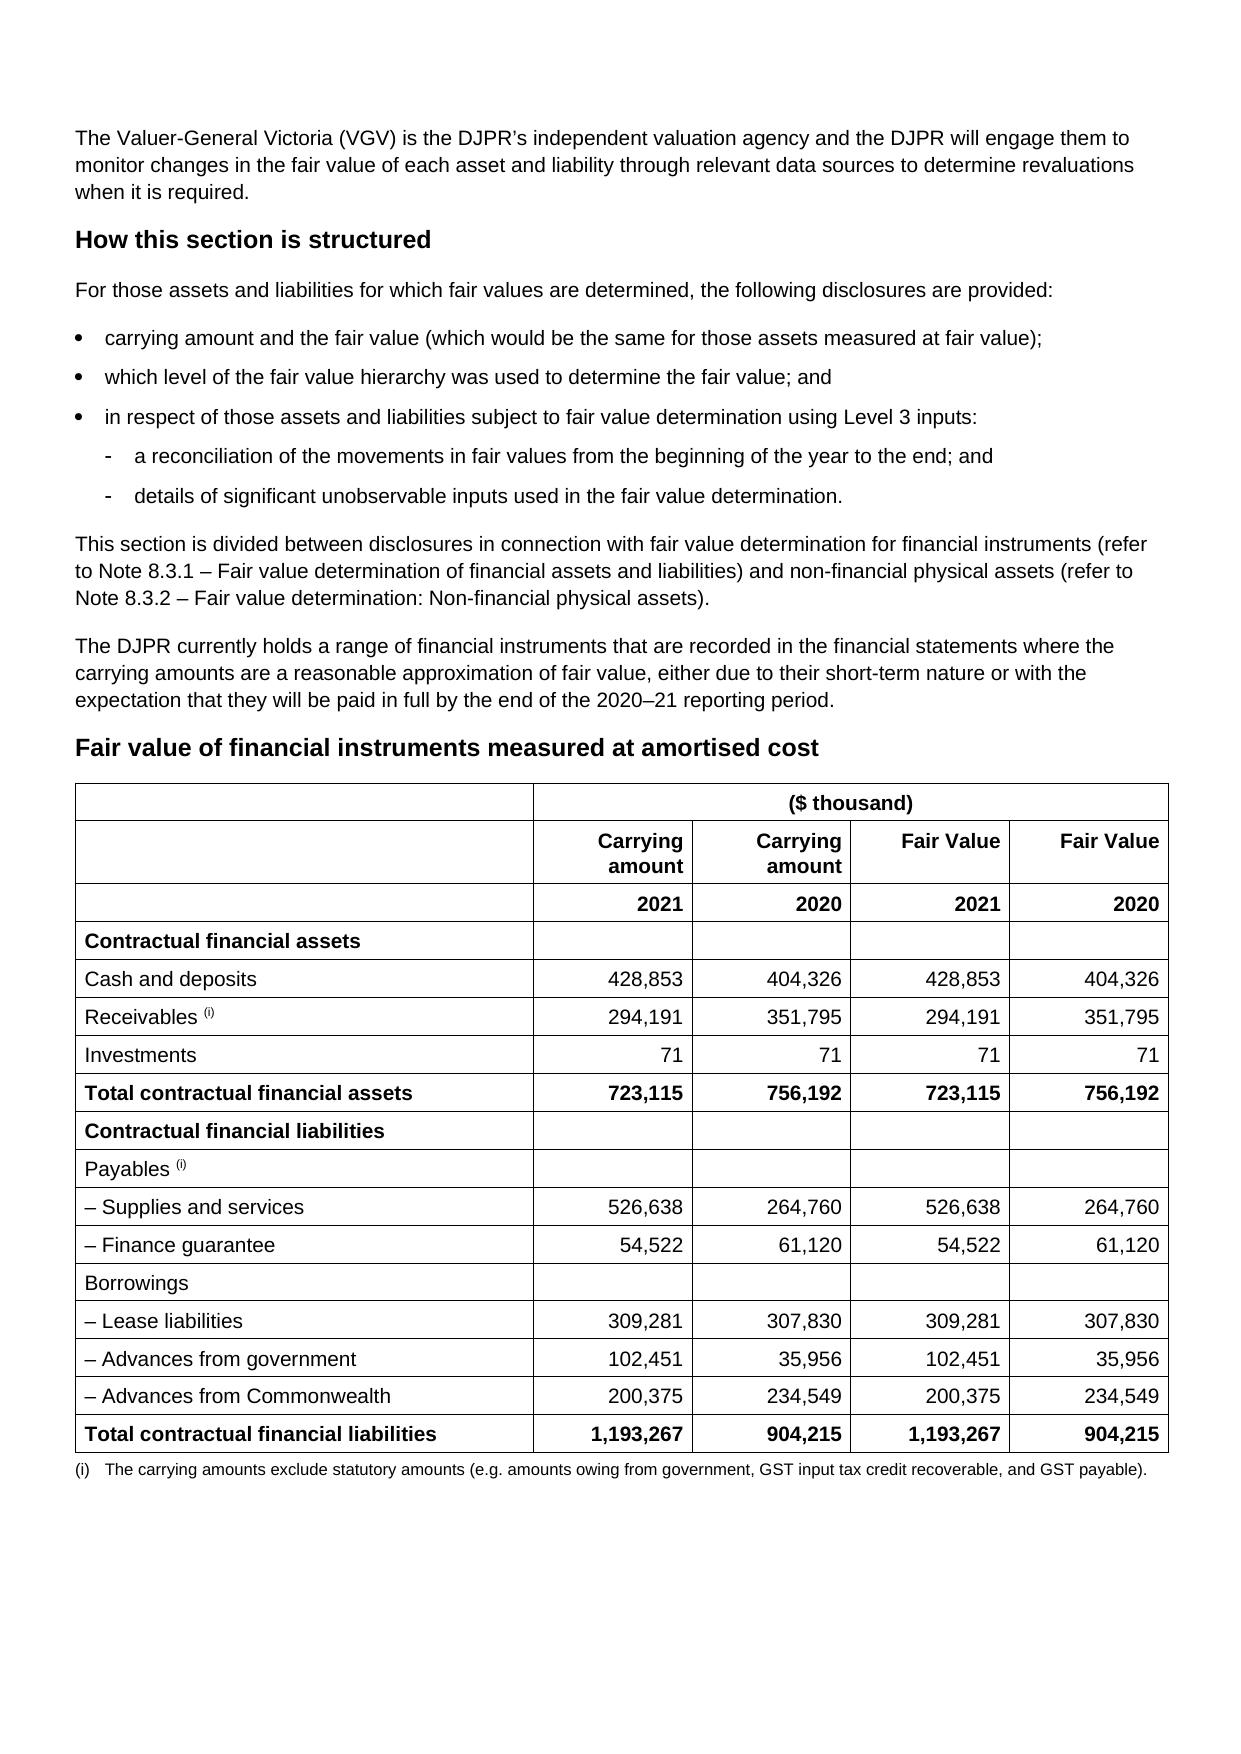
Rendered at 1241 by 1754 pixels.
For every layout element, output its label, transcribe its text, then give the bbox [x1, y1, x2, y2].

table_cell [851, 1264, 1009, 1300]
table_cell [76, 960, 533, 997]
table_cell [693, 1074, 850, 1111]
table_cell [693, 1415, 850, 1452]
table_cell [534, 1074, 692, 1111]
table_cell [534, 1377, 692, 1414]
text carrying amount and the fair value (which would be the same for those assets measured at fair value); [75, 322, 1165, 349]
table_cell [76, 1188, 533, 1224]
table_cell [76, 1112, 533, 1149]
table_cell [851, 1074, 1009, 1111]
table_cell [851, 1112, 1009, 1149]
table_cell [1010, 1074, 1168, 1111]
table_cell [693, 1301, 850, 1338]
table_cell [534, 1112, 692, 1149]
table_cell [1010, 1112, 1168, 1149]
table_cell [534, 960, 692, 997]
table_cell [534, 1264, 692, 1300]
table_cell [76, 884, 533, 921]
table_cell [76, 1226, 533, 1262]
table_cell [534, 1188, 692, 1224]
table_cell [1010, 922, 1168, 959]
text in respect of those assets and liabilities subject to fair value determination using Level 3 inputs: [75, 402, 1165, 429]
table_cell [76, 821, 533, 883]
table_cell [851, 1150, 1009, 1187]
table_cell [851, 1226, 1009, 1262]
text which level of the fair value hierarchy was used to determine the fair value; and [75, 362, 1165, 389]
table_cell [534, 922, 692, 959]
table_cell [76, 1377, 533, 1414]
text The DJPR currently holds a range of financial instruments that are recorded in the financial statements where the carrying amounts are a reasonable approximation of fair value, either due to their short-term nature or with the expectation that they will be paid in full by the end of the 2020–21 reporting period. [75, 631, 1165, 712]
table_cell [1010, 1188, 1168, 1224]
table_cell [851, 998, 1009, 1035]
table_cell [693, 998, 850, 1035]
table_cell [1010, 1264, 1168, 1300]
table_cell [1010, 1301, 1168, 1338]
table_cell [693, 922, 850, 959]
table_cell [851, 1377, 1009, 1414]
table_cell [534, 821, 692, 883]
text (i) The carrying amounts exclude statutory amounts (e.g. amounts owing from government, GST input tax credit recoverable, and GST payable). [75, 1459, 1165, 1478]
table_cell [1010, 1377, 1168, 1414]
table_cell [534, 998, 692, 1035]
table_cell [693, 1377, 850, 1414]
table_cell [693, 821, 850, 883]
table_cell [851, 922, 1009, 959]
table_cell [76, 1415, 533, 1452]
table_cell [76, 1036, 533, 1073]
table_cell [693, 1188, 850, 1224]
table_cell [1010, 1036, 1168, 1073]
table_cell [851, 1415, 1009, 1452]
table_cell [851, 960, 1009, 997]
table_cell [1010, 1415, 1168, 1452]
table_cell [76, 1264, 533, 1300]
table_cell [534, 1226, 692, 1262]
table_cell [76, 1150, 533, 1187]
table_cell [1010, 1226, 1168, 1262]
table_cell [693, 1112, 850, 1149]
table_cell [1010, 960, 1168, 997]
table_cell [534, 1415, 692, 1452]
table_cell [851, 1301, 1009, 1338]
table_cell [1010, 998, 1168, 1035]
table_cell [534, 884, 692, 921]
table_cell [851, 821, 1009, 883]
text For those assets and liabilities for which fair values are determined, the following disclosures are provided: [75, 274, 1165, 302]
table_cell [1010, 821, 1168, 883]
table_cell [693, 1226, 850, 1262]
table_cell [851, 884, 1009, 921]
text The Valuer-General Victoria (VGV) is the DJPR’s independent valuation agency and the DJPR will engage them to monitor changes in the fair value of each asset and liability through relevant data sources to determine revaluations when it is required. [75, 123, 1165, 204]
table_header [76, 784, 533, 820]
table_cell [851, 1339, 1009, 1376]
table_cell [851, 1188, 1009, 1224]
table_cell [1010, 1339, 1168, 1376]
text a reconciliation of the movements in fair values from the beginning of the year to the end; and [104, 441, 1165, 468]
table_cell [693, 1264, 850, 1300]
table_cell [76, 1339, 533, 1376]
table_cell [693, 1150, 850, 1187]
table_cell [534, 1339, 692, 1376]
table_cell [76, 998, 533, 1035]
subtitle How this section is structured [75, 225, 1165, 254]
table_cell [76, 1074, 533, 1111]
text details of significant unobservable inputs used in the fair value determination. [104, 481, 1165, 508]
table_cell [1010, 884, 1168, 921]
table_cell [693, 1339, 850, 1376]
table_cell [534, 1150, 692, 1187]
subtitle Fair value of financial instruments measured at amortised cost [75, 733, 1165, 762]
text This section is divided between disclosures in connection with fair value determination for financial instruments (refer to Note 8.3.1 – Fair value determination of financial assets and liabilities) and non-financial physical assets (refer to Note 8.3.2 – Fair value determination: Non-financial physical assets). [75, 529, 1165, 610]
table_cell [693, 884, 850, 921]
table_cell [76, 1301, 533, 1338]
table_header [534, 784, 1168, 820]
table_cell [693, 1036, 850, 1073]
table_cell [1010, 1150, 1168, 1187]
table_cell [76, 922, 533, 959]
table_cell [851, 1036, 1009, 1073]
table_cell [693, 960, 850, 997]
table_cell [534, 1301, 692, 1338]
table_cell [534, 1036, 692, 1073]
